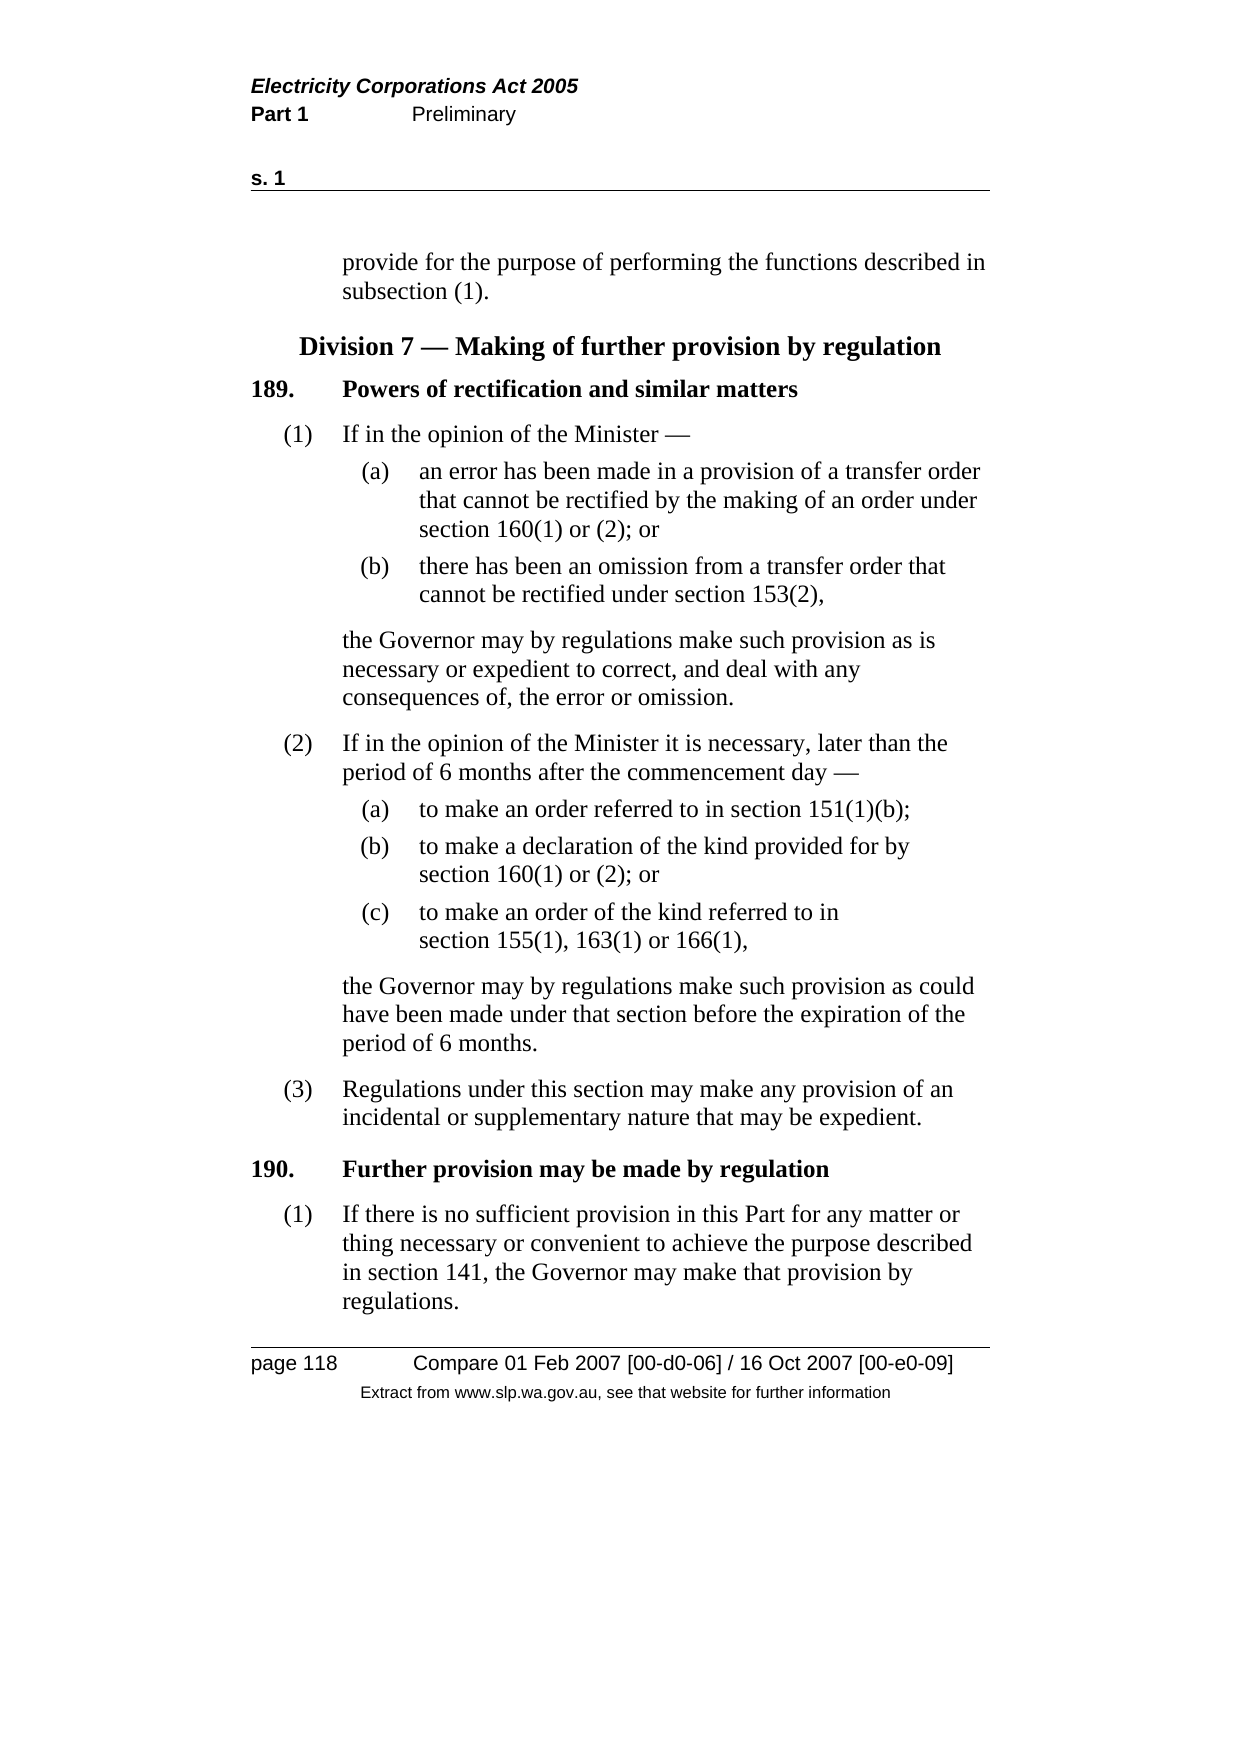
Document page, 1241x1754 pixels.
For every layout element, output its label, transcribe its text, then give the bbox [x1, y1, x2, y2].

text (3) Regulations under this section may make any provision of an incidental or supplementary nature that may be expedient. [251, 1074, 990, 1131]
text (c) to make an order of the kind referred to in section 155(1), 163(1) or 166(1), [251, 897, 990, 954]
text the Governor may by regulations make such provision as is necessary or expedient to correct, and deal with any consequences of, the error or omission. [251, 625, 990, 711]
subtitle 190. Further provision may be made by regulation [251, 1154, 990, 1183]
text the Governor may by regulations make such provision as could have been made under that section before the expiration of the period of 6 months. [251, 971, 990, 1057]
subtitle 189. Powers of rectification and similar matters [251, 374, 990, 402]
text (2) If in the opinion of the Minister it is necessary, later than the period of 6 months after the commencement day — [251, 728, 990, 785]
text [251, 247, 990, 305]
text (a) to make an order referred to in section 151(1)(b); [251, 794, 990, 822]
text (b) there has been an omission from a transfer order that cannot be rectified under section 153(2), [251, 551, 990, 608]
text (1) If there is no sufficient provision in this Part for any matter or thing necessary or convenient to achieve the purpose described in section 141, the Governor may make that provision by regulations. [251, 1199, 990, 1314]
text (b) to make a declaration of the kind provided for by section 160(1) or (2); or [251, 831, 990, 888]
text (a) an error has been made in a provision of a transfer order that cannot be rectified by the making of an order under section 160(1) or (2); or [251, 456, 990, 542]
text (1) If in the opinion of the Minister — [251, 419, 990, 448]
subtitle Division 7 — Making of further provision by regulation [251, 330, 990, 361]
